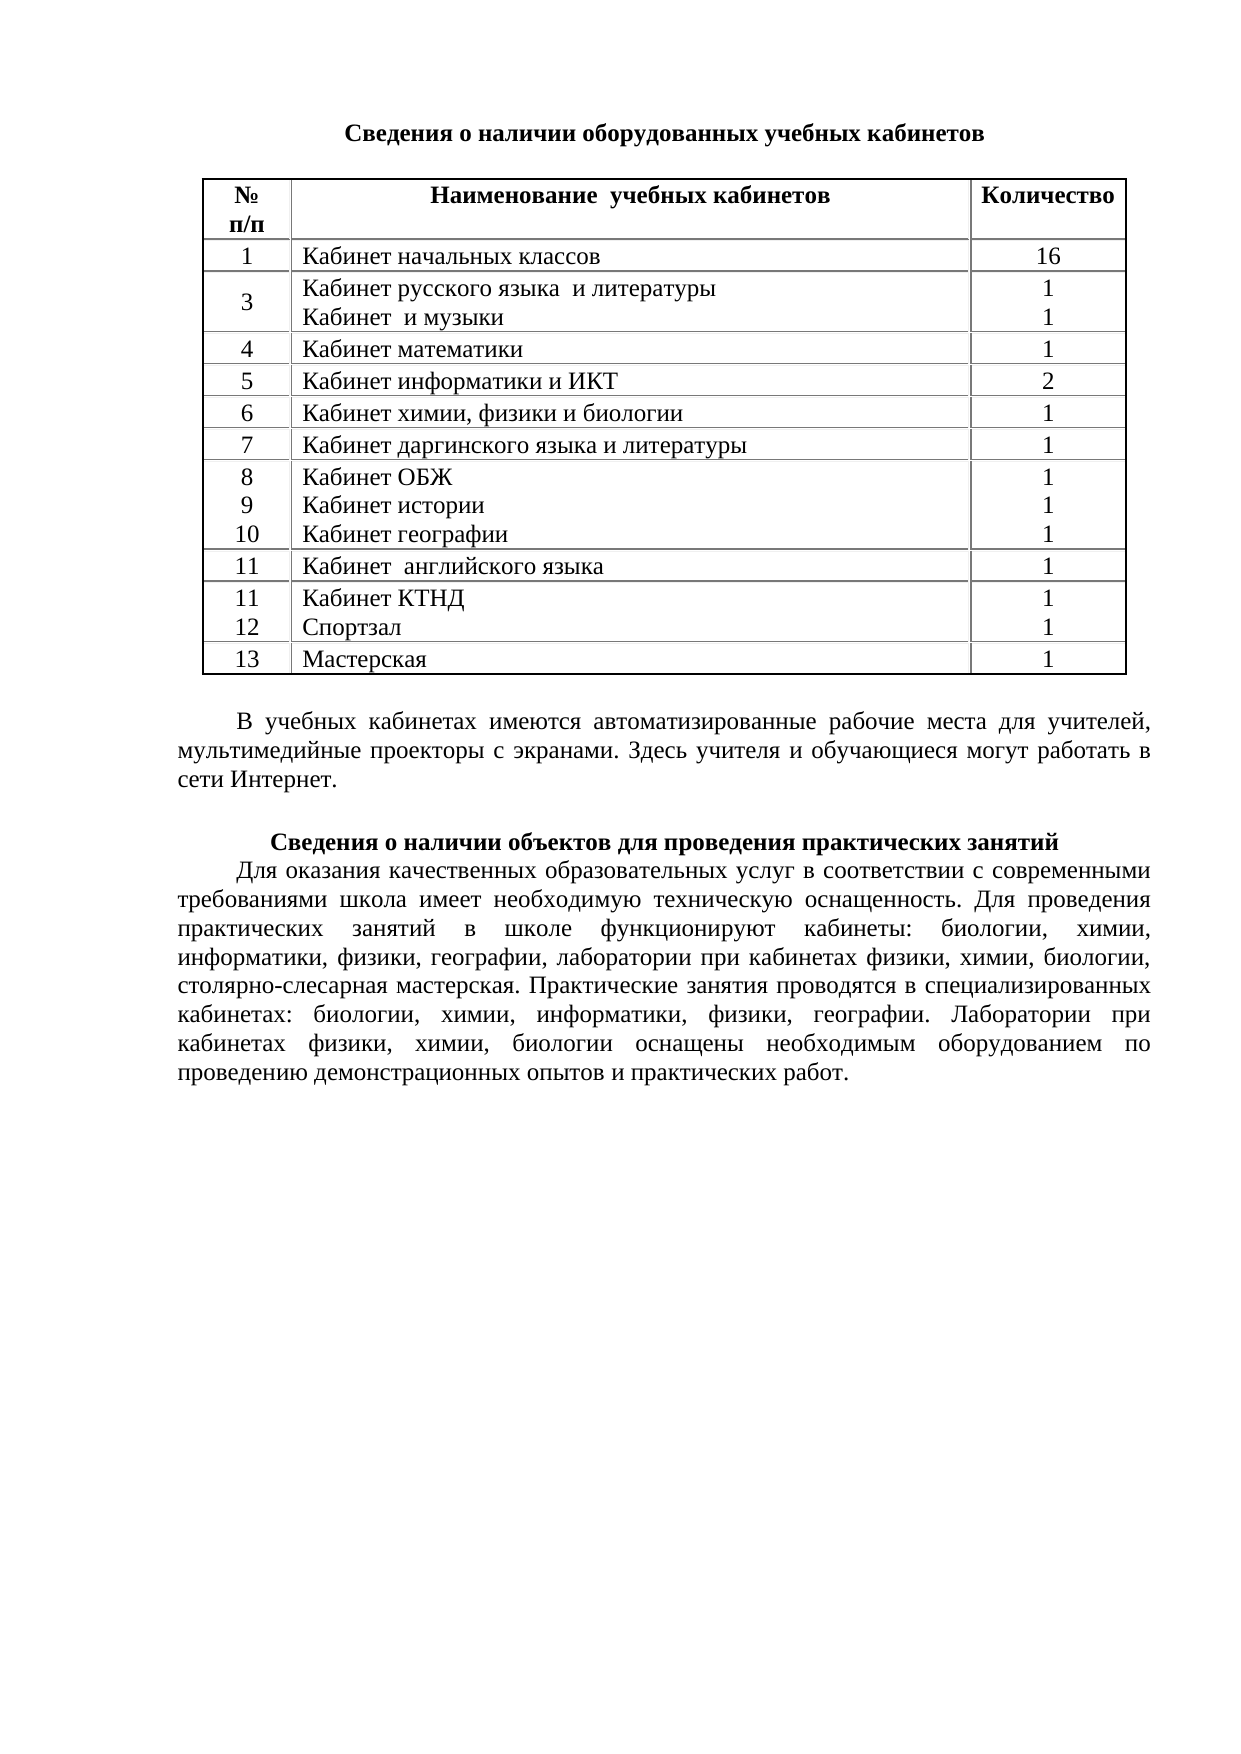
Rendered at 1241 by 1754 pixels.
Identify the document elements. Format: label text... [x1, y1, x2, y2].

table_cell 1 [972, 552, 1125, 580]
table_cell Кабинет информатики и ИКТ [292, 366, 968, 394]
table_cell Кабинет химии, физики и биологии [292, 398, 968, 427]
table_cell 1 [972, 430, 1125, 458]
table_cell 1 [204, 241, 289, 270]
table_cell 1 [972, 334, 1125, 363]
table_cell Кабинет русского языка и литературы Кабинет и музыки [292, 273, 968, 331]
table_cell 5 [204, 366, 289, 394]
table_cell 4 [204, 334, 289, 363]
table_cell Кабинет математики [292, 334, 968, 363]
table_cell Кабинет английского языка [292, 552, 968, 580]
table_cell Кабинет ОБЖ Кабинет истории Кабинет географии [292, 462, 968, 548]
table_cell 7 [204, 430, 289, 458]
text Для оказания качественных образовательных услуг в соответствии с современными требованиями школа имеет необходимую техническую оснащенность. Для проведения практических занятий в школе функционируют кабинеты: биологии, химии, информатики, физики, географии, лаборатории при кабинетах физики, химии, биологии, столярно-слесарная мастерская. Практические занятия проводятся в специализированных кабинетах: биологии, химии, информатики, физики, географии. Лаборатории при кабинетах физики, химии, биологии оснащены необходимым оборудованием по проведению демонстрационных опытов и практических работ. [177, 855, 1152, 1085]
table_cell Кабинет КТНД Спортзал [292, 583, 968, 641]
table_cell 8 9 10 [204, 462, 289, 548]
table_cell 6 [204, 398, 289, 427]
table_cell 3 [204, 273, 289, 331]
table_cell 16 [972, 241, 1125, 270]
table_cell 11 [204, 552, 289, 580]
table_header № п/п [204, 180, 289, 238]
table_cell 11 12 [204, 583, 289, 641]
table_header Наименование учебных кабинетов [292, 180, 968, 238]
table_cell 1 1 [972, 273, 1125, 331]
table_cell Мастерская [292, 644, 968, 673]
text В учебных кабинетах имеются автоматизированные рабочие места для учителей, мультимедийные проекторы с экранами. Здесь учителя и обучающиеся могут работать в сети Интернет. [177, 706, 1152, 792]
table_cell 2 [972, 366, 1125, 394]
table_cell 1 [972, 644, 1125, 673]
text Сведения о наличии оборудованных учебных кабинетов [177, 118, 1152, 147]
table_cell 13 [204, 644, 289, 673]
table_cell 1 1 [972, 583, 1125, 641]
text Сведения о наличии объектов для проведения практических занятий [177, 824, 1152, 855]
table_cell Кабинет даргинского языка и литературы [292, 430, 968, 458]
table_cell 1 [972, 398, 1125, 427]
table_cell Кабинет начальных классов [292, 241, 968, 270]
table_cell 1 1 1 [972, 462, 1125, 548]
table_header Количество [972, 180, 1125, 238]
